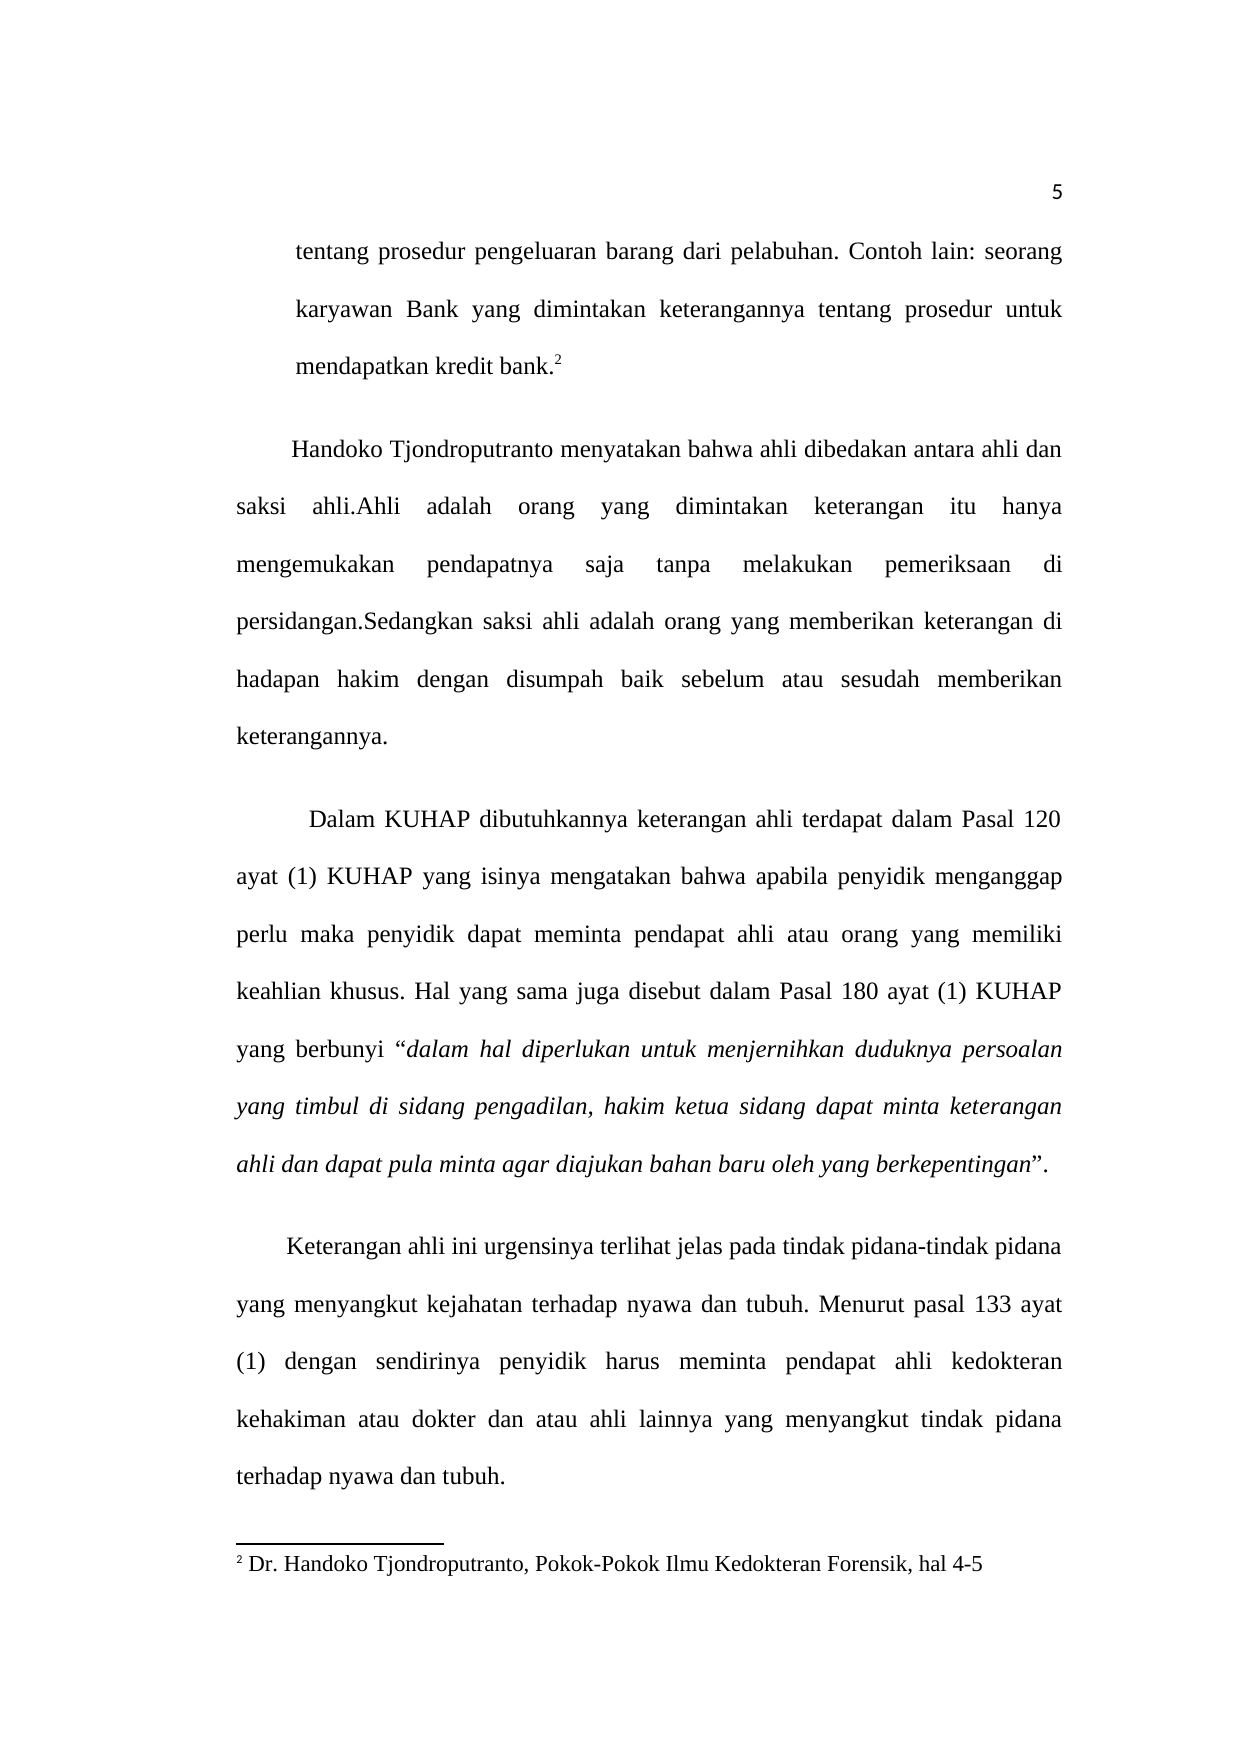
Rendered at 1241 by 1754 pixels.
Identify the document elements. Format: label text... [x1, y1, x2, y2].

text Keterangan ahli ini urgensinya terlihat jelas pada tindak pidana-tindak pidana yang menyangkut kejahatan terhadap nyawa dan tubuh. Menurut pasal 133 ayat (1) dengan sendirinya penyidik harus meminta pendapat ahli kedokteran kehakiman atau dokter dan atau ahli lainnya yang menyangkut tindak pidana terhadap nyawa dan tubuh. [236, 1231, 1063, 1490]
text Handoko Tjondroputranto menyatakan bahwa ahli dibedakan antara ahli dan saksi ahli.Ahli adalah orang yang dimintakan keterangan itu hanya mengemukakan pendapatnya saja tanpa melakukan pemeriksaan di persidangan.Sedangkan saksi ahli adalah orang yang memberikan keterangan di hadapan hakim dengan disumpah baik sebelum atau sesudah memberikan keterangannya. [236, 434, 1063, 750]
text Dalam KUHAP dibutuhkannya keterangan ahli terdapat dalam Pasal 120 ayat (1) KUHAP yang isinya mengatakan bahwa apabila penyidik menganggap perlu maka penyidik dapat meminta pendapat ahli atau orang yang memiliki keahlian khusus. Hal yang sama juga disebut dalam Pasal 180 ayat (1) KUHAP yang berbunyi “dalam hal diperlukan untuk menjernihkan duduknya persoalan yang timbul di sidang pengadilan, hakim ketua sidang dapat minta keterangan ahli dan dapat pula minta agar diajukan bahan baru oleh yang berkepentingan”. [236, 804, 1063, 1177]
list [236, 236, 1063, 380]
